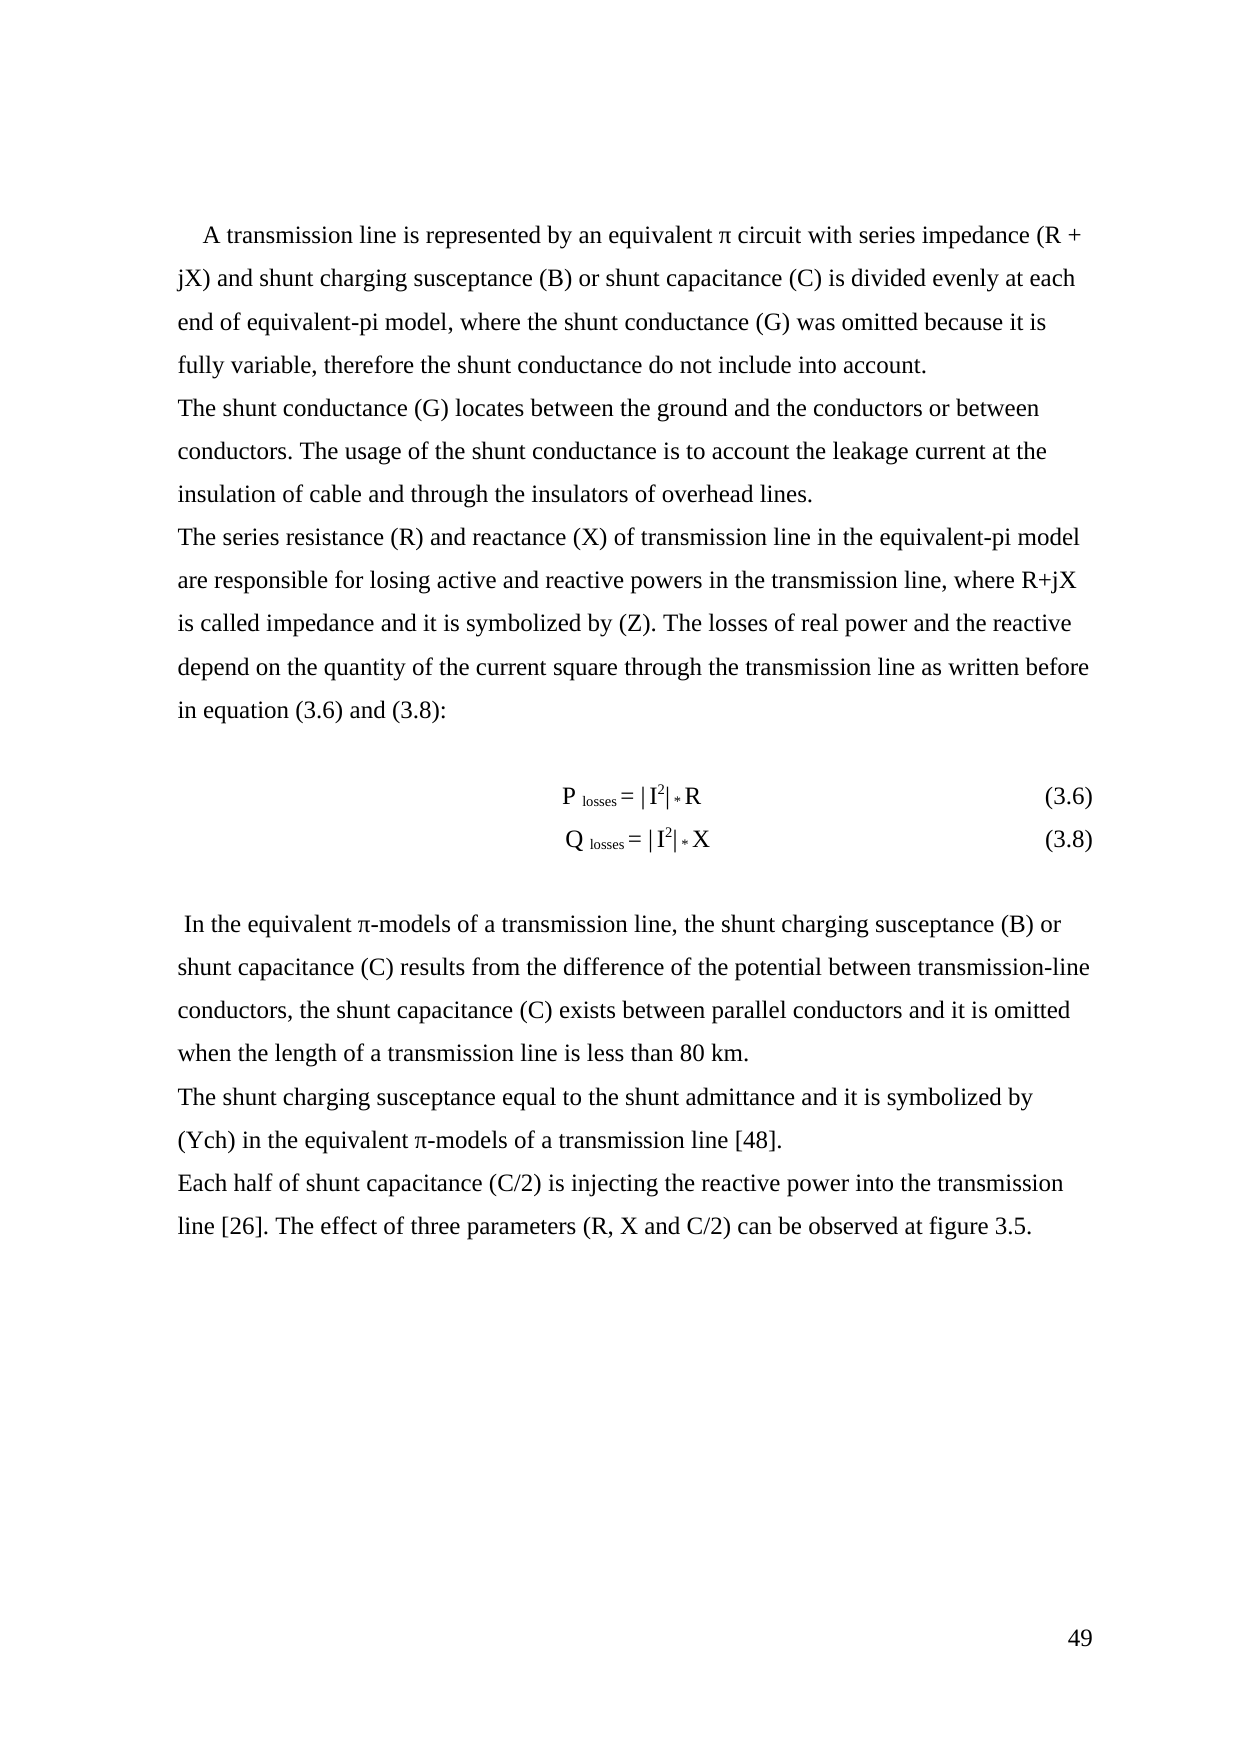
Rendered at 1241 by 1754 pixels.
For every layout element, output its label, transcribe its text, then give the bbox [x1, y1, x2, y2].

text In the equivalent π-models of a transmission line, the shunt charging susceptance (B) or shunt capacitance (C) results from the difference of the potential between transmission-line conductors, the shunt capacitance (C) exists between parallel conductors and it is omitted when the length of a transmission line is less than 80 km. [177, 909, 1092, 1067]
text P losses = | I2| * R (3.6) [177, 781, 1092, 810]
text Q losses = | I2| * X (3.8) [177, 824, 1092, 853]
text The series resistance (R) and reactance (X) of transmission line in the equivalent-pi model are responsible for losing active and reactive powers in the transmission line, where R+jX is called impedance and it is symbolized by (Z). The losses of real power and the reactive depend on the quantity of the current square through the transmission line as written before in equation (3.6) and (3.8): [177, 522, 1092, 723]
text A transmission line is represented by an equivalent π circuit with series impedance (R + jX) and shunt charging susceptance (B) or shunt capacitance (C) is divided evenly at each end of equivalent-pi model, where the shunt conductance (G) was omitted because it is fully variable, therefore the shunt conductance do not include into account. [177, 220, 1092, 378]
text Each half of shunt capacitance (C/2) is injecting the reactive power into the transmission line [26]. The effect of three parameters (R, X and C/2) can be observed at figure 3.5. [177, 1168, 1092, 1240]
text The shunt charging susceptance equal to the shunt admittance and it is symbolized by (Ych) in the equivalent π-models of a transmission line [48]. [177, 1082, 1092, 1153]
text The shunt conductance (G) locates between the ground and the conductors or between conductors. The usage of the shunt conductance is to account the leakage current at the insulation of cable and through the insulators of overhead lines. [177, 393, 1092, 508]
